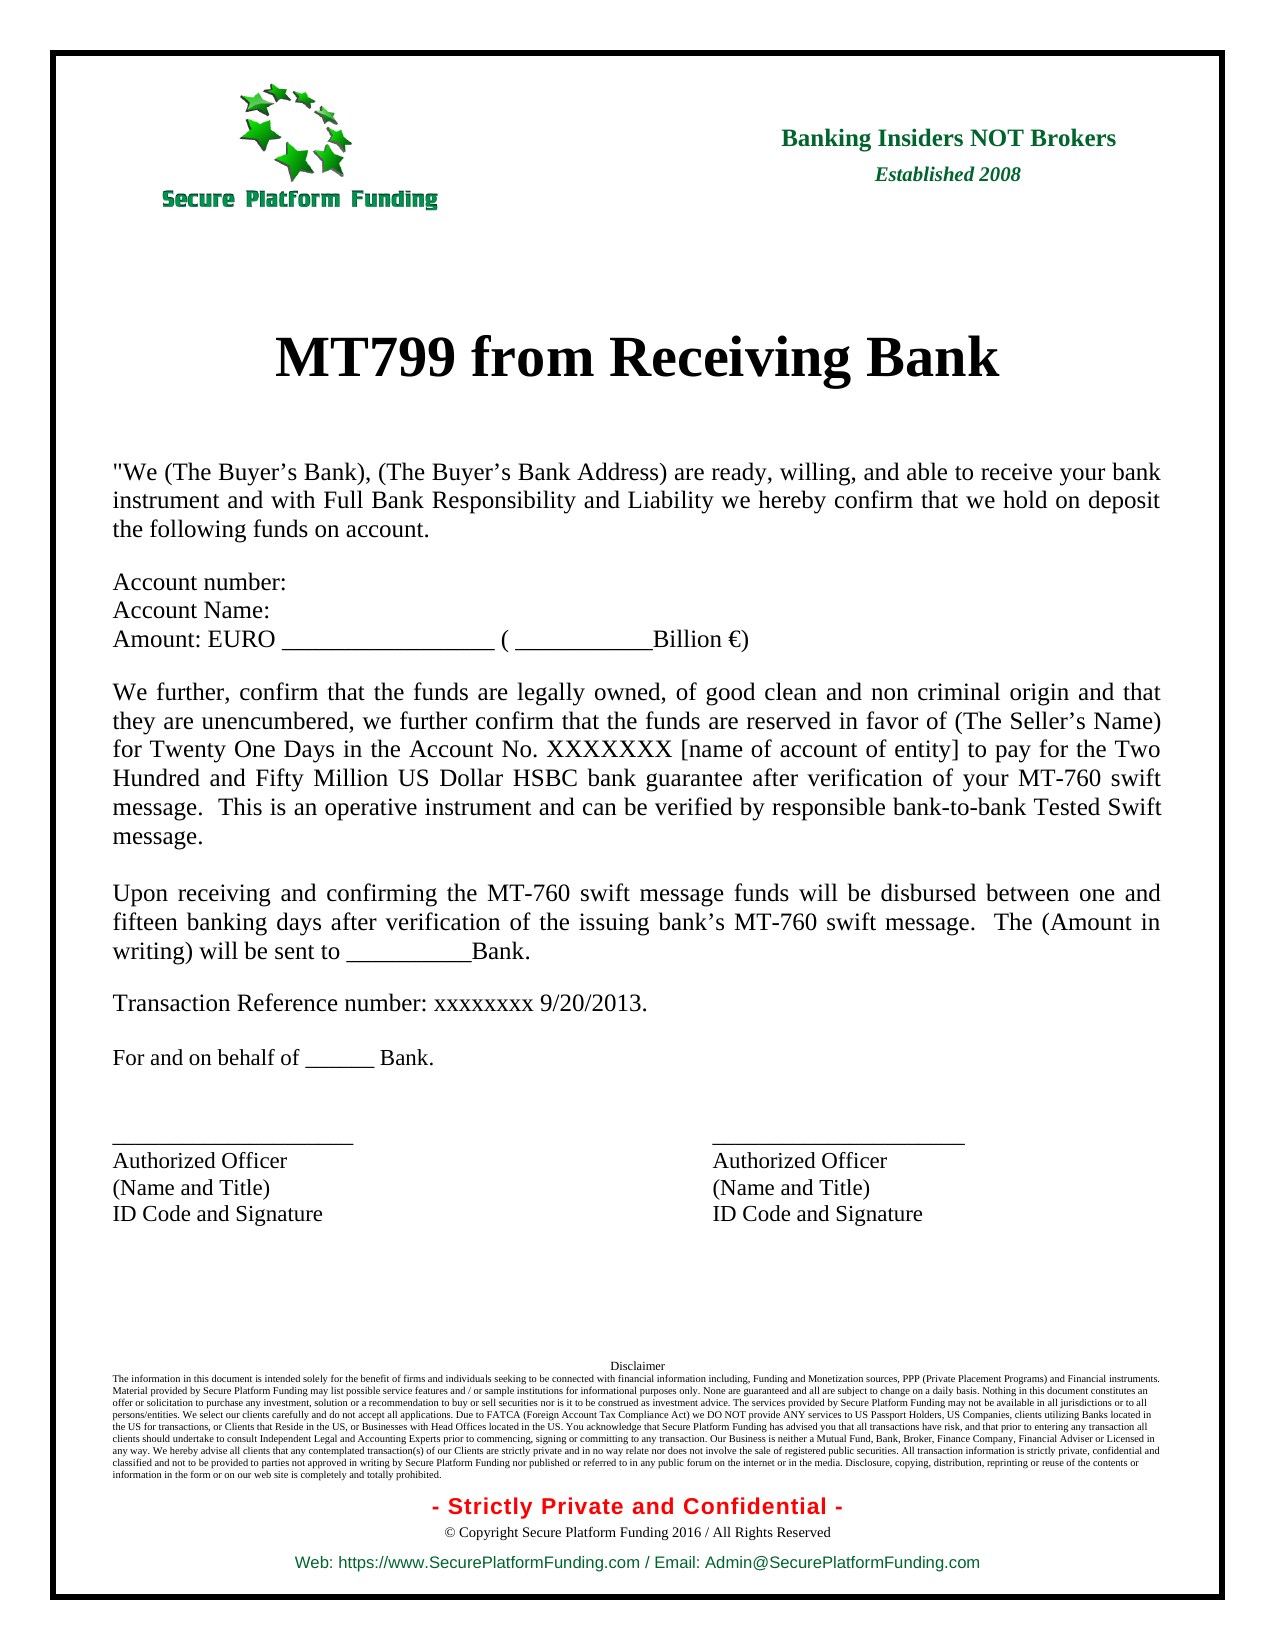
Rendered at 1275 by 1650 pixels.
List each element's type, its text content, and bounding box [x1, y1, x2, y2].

text Amount: EURO _________________ ( ___________Billion €) [112, 624, 1162, 653]
text _____________________ ______________________ [112, 1121, 1162, 1148]
text We further, confirm that the funds are legally owned, of good clean and non criminal origin and that they are unencumbered, we further confirm that the funds are reserved in favor of (The Seller’s Name) for Twenty One Days in the Account No. XXXXXXX [name of account of entity] to pay for the Two Hundred and Fifty Million US Dollar HSBC bank guarantee after verification of your MT-760 swift message. This is an operative instrument and can be verified by responsible bank-to-bank Tested Swift message. [112, 677, 1162, 849]
text ID Code and Signature ID Code and Signature [112, 1200, 1162, 1227]
text (Name and Title) (Name and Title) [112, 1174, 1162, 1200]
text For and on behalf of ______ Bank. [112, 1043, 1162, 1070]
text Authorized Officer Authorized Officer [112, 1148, 1162, 1174]
text Transaction Reference number: xxxxxxxx 9/20/2013. [112, 988, 1162, 1017]
text MT799 from Receiving Bank [112, 322, 1162, 389]
picture [144, 65, 457, 226]
text Upon receiving and confirming the MT-760 swift message funds will be disbursed between one and fifteen banking days after verification of the issuing bank’s MT-760 swift message. The (Amount in writing) will be sent to __________Bank. [112, 878, 1162, 964]
text "We (The Buyer’s Bank), (The Buyer’s Bank Address) are ready, willing, and able to receive your bank instrument and with Full Bank Responsibility and Liability we hereby confirm that we hold on deposit the following funds on account. [112, 457, 1162, 543]
text Account number: [112, 567, 1162, 596]
text Account Name: [112, 596, 1162, 624]
